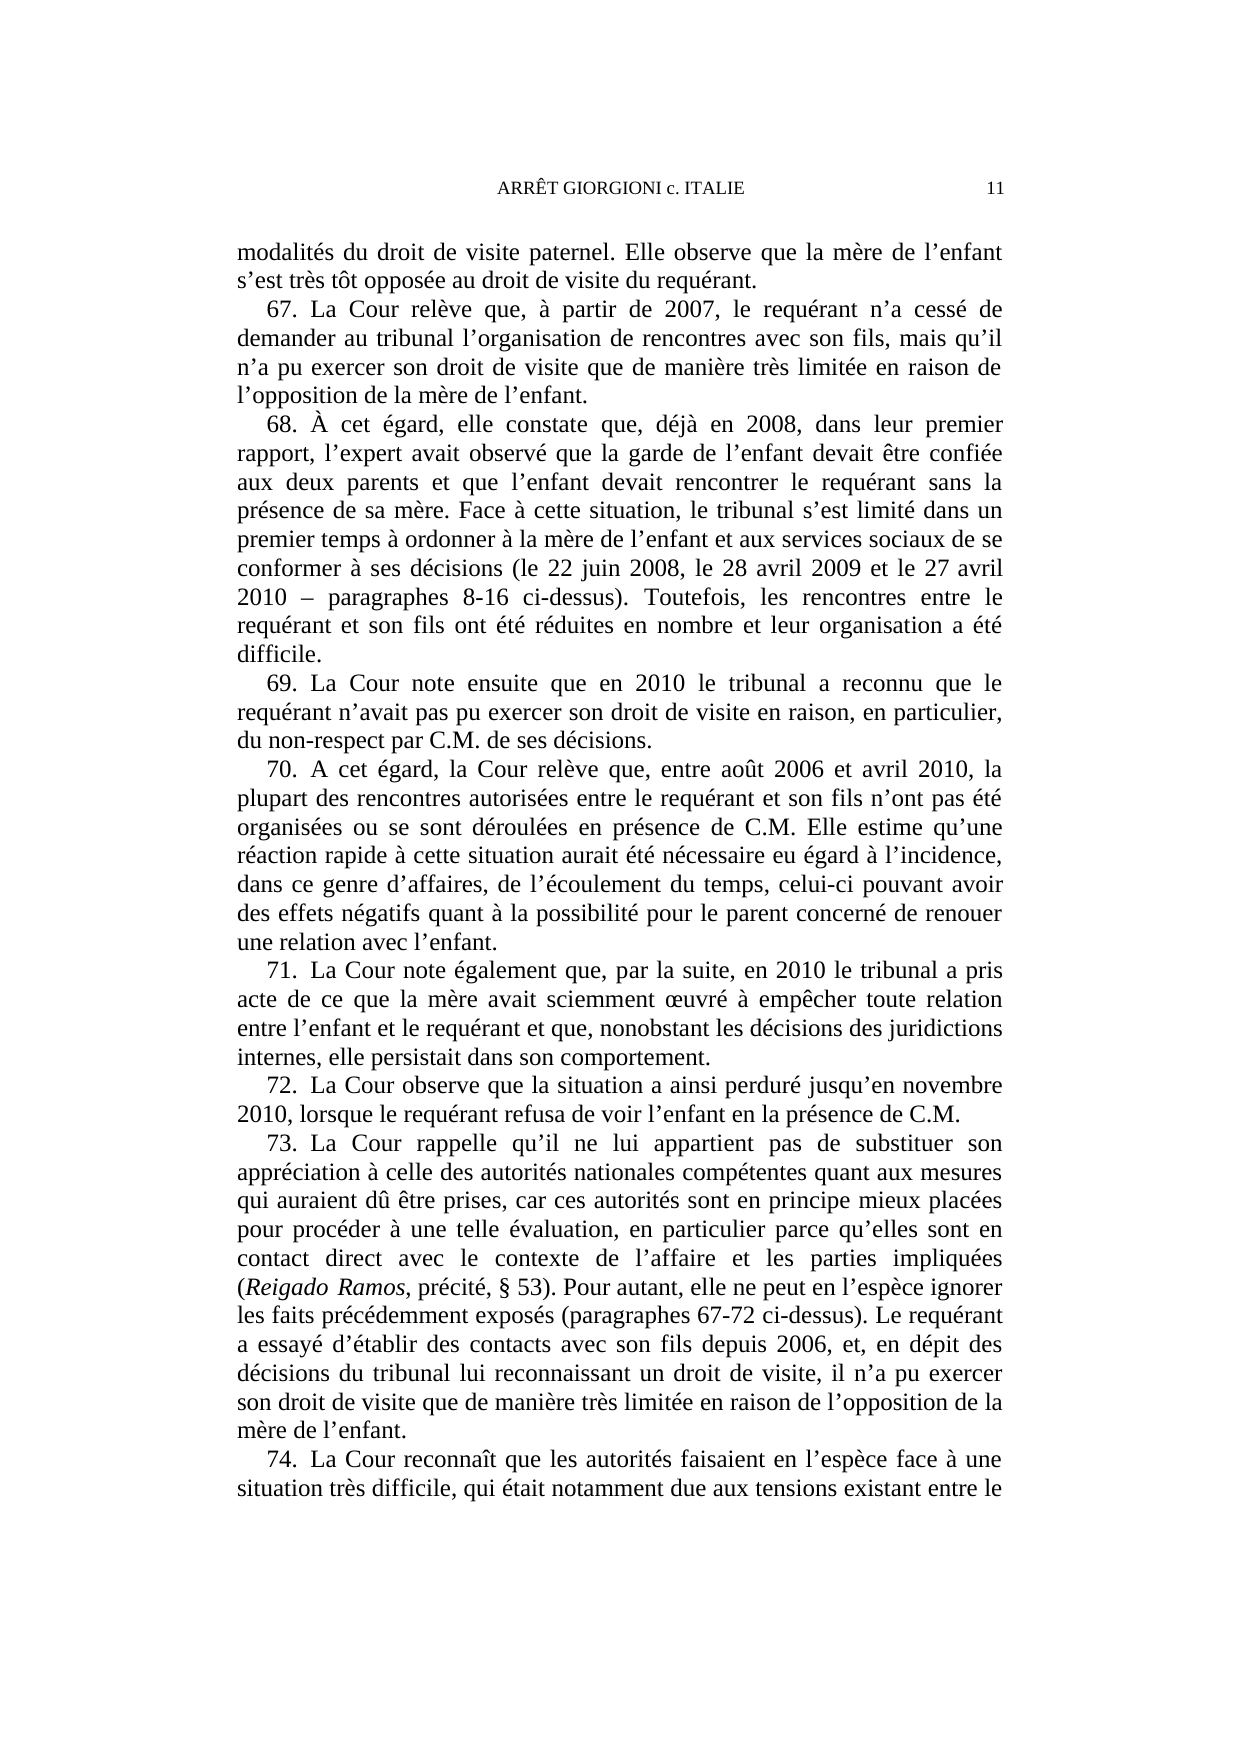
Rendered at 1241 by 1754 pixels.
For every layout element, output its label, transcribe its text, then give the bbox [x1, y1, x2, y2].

text 73. La Cour rappelle qu’il ne lui appartient pas de substituer son appréciation à celle des autorités nationales compétentes quant aux mesures qui auraient dû être prises, car ces autorités sont en principe mieux placées pour procéder à une telle évaluation, en particulier parce qu’elles sont en contact direct avec le contexte de l’affaire et les parties impliquées (Reigado Ramos, précité, § 53). Pour autant, elle ne peut en l’espèce ignorer les faits précédemment exposés (paragraphes 67-72 ci-dessus). Le requérant a essayé d’établir des contacts avec son fils depuis 2006, et, en dépit des décisions du tribunal lui reconnaissant un droit de visite, il n’a pu exercer son droit de visite que de manière très limitée en raison de l’opposition de la mère de l’enfant. [237, 1128, 1003, 1444]
text 71. La Cour note également que, par la suite, en 2010 le tribunal a pris acte de ce que la mère avait sciemment œuvré à empêcher toute relation entre l’enfant et le requérant et que, nonobstant les décisions des juridictions internes, elle persistait dans son comportement. [237, 956, 1003, 1071]
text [237, 1444, 1003, 1502]
text 69. La Cour note ensuite que en 2010 le tribunal a reconnu que le requérant n’avait pas pu exercer son droit de visite en raison, en particulier, du non-respect par C.M. de ses décisions. [237, 668, 1003, 754]
text 68. À cet égard, elle constate que, déjà en 2008, dans leur premier rapport, l’expert avait observé que la garde de l’enfant devait être confiée aux deux parents et que l’enfant devait rencontrer le requérant sans la présence de sa mère. Face à cette situation, le tribunal s’est limité dans un premier temps à ordonner à la mère de l’enfant et aux services sociaux de se conformer à ses décisions (le 22 juin 2008, le 28 avril 2009 et le 27 avril 2010 – paragraphes 8-16 ci-dessus). Toutefois, les rencontres entre le requérant et son fils ont été réduites en nombre et leur organisation a été difficile. [237, 409, 1003, 668]
text 72. La Cour observe que la situation a ainsi perduré jusqu’en novembre 2010, lorsque le requérant refusa de voir l’enfant en la présence de C.M. [237, 1071, 1003, 1128]
text 70. A cet égard, la Cour relève que, entre août 2006 et avril 2010, la plupart des rencontres autorisées entre le requérant et son fils n’ont pas été organisées ou se sont déroulées en présence de C.M. Elle estime qu’une réaction rapide à cette situation aurait été nécessaire eu égard à l’incidence, dans ce genre d’affaires, de l’écoulement du temps, celui-ci pouvant avoir des effets négatifs quant à la possibilité pour le parent concerné de renouer une relation avec l’enfant. [237, 754, 1003, 956]
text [237, 237, 1003, 294]
text 67. La Cour relève que, à partir de 2007, le requérant n’a cessé de demander au tribunal l’organisation de rencontres avec son fils, mais qu’il n’a pu exercer son droit de visite que de manière très limitée en raison de l’opposition de la mère de l’enfant. [237, 294, 1003, 409]
